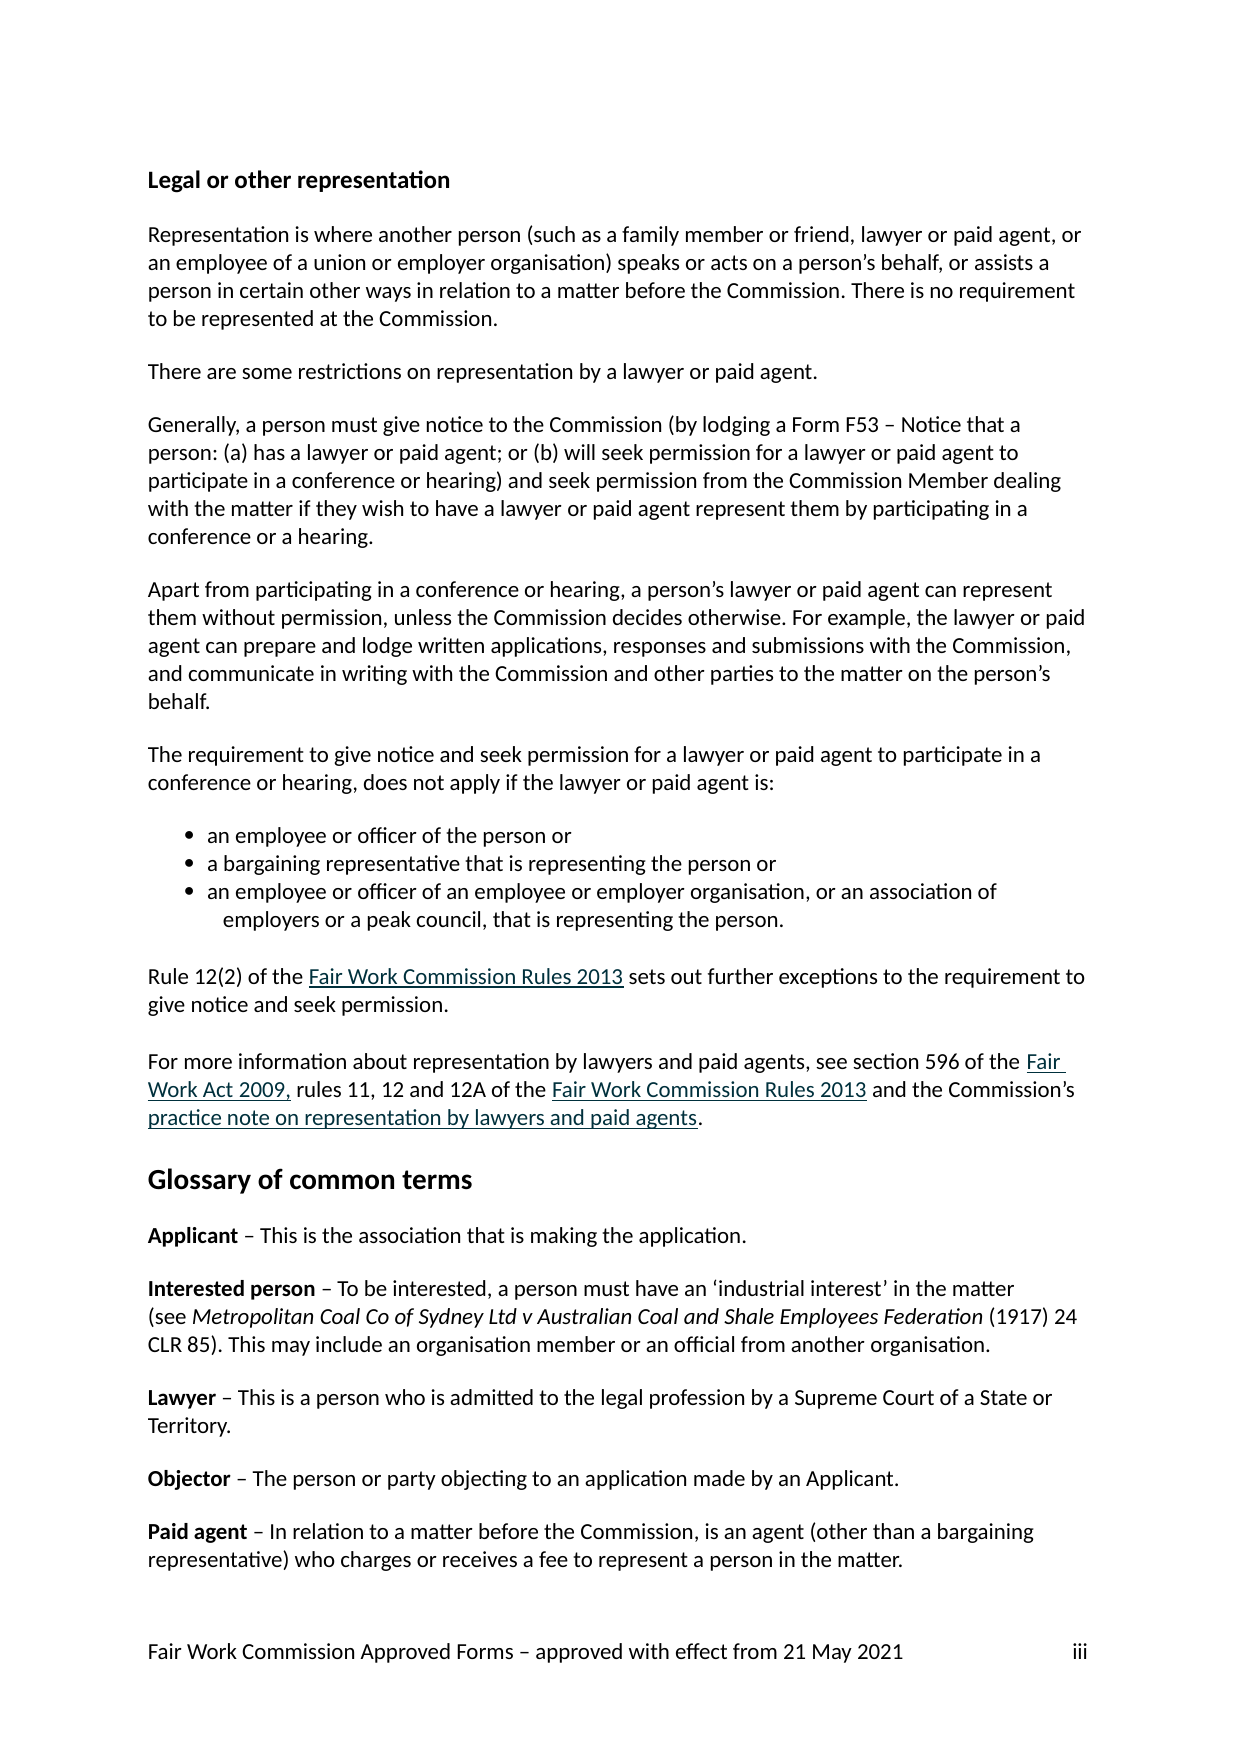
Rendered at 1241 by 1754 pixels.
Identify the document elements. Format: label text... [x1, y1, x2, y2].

subtitle Legal or other representation [148, 164, 1093, 195]
text Apart from participating in a conference or hearing, a person’s lawyer or paid agent can represent them without permission, unless the Commission decides otherwise. For example, the lawyer or paid agent can prepare and lodge written applications, responses and submissions with the Commission, and communicate in writing with the Commission and other parties to the matter on the person’s behalf. [148, 575, 1092, 715]
subtitle Glossary of common terms [148, 1161, 1092, 1196]
text Objector – The person or party objecting to an application made by an Applicant. [148, 1464, 1092, 1492]
list an employee or officer of the person or [185, 821, 1092, 849]
text Generally, a person must give notice to the Commission (by lodging a Form F53 – Notice that a person: (a) has a lawyer or paid agent; or (b) will seek permission for a lawyer or paid agent to participate in a conference or hearing) and seek permission from the Commission Member dealing with the matter if they wish to have a lawyer or paid agent represent them by participating in a conference or a hearing. [148, 410, 1092, 550]
text Interested person – To be interested, a person must have an ‘industrial interest’ in the matter (see Metropolitan Coal Co of Sydney Ltd v Australian Coal and Shale Employees Federation (1917) 24 CLR 85). This may include an organisation member or an official from another organisation. [148, 1274, 1092, 1358]
text Applicant – This is the association that is making the application. [148, 1221, 1092, 1249]
text Rule 12(2) of the Fair Work Commission Rules 2013 sets out further exceptions to the requirement to give notice and seek permission. [148, 962, 1092, 1018]
list a bargaining representative that is representing the person or [185, 849, 1092, 877]
list an employee or officer of an employee or employer organisation, or an association of employers or a peak council, that is representing the person. [185, 877, 1092, 933]
text Paid agent – In relation to a matter before the Commission, is an agent (other than a bargaining representative) who charges or receives a fee to represent a person in the matter. [148, 1517, 1092, 1573]
text The requirement to give notice and seek permission for a lawyer or paid agent to participate in a conference or hearing, does not apply if the lawyer or paid agent is: [148, 740, 1092, 796]
text Representation is where another person (such as a family member or friend, lawyer or paid agent, or an employee of a union or employer organisation) speaks or acts on a person’s behalf, or assists a person in certain other ways in relation to a matter before the Commission. There is no requirement to be represented at the Commission. [148, 220, 1092, 332]
text There are some restrictions on representation by a lawyer or paid agent. [148, 357, 1092, 385]
text For more information about representation by lawyers and paid agents, see section 596 of the Fair Work Act 2009, rules 11, 12 and 12A of the Fair Work Commission Rules 2013 and the Commission’s practice note on representation by lawyers and paid agents. [148, 1047, 1092, 1132]
text Lawyer – This is a person who is admitted to the legal profession by a Supreme Court of a State or Territory. [148, 1383, 1092, 1439]
